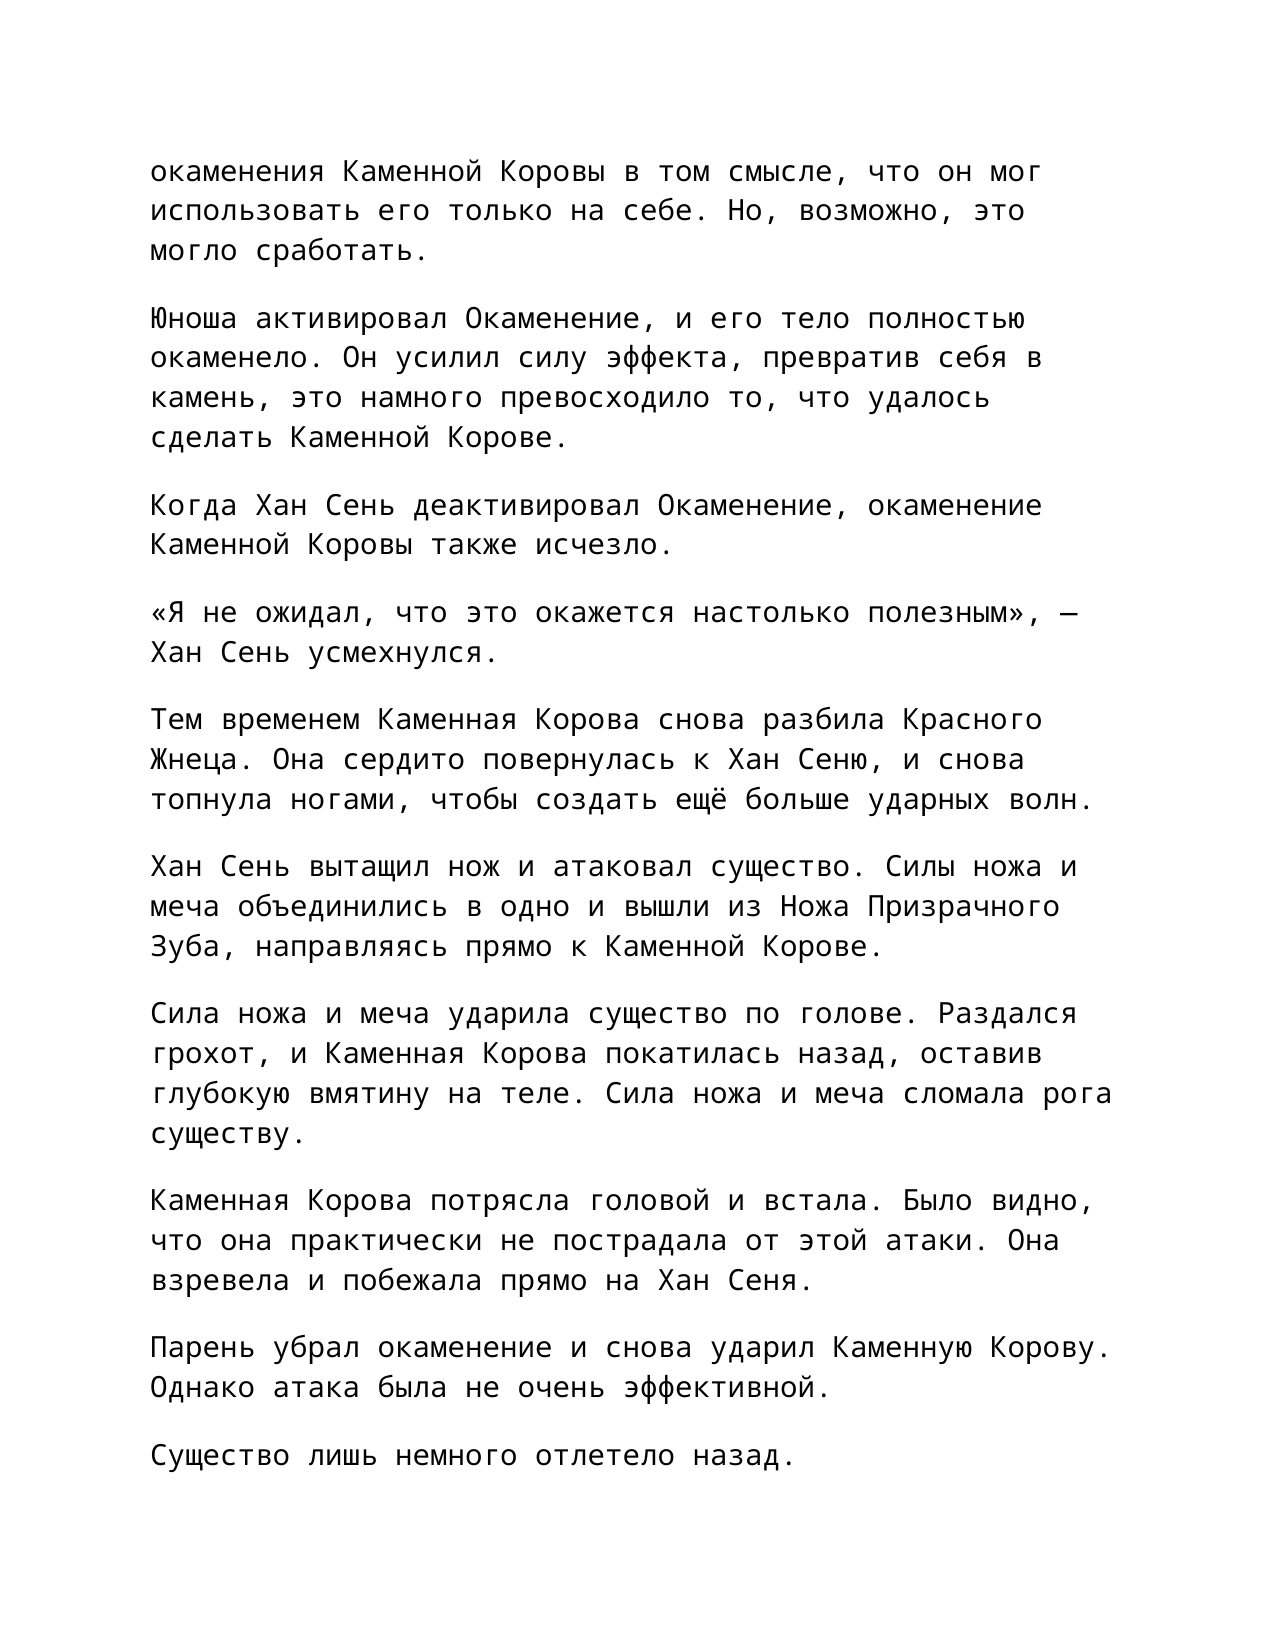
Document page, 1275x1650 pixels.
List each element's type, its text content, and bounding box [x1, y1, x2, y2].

text Когда Хан Сень деактивировал Окаменение, окаменение Каменной Коровы также исчезло. [150, 484, 1125, 563]
text Тем временем Каменная Корова снова разбила Красного Жнеца. Она сердито повернулась к Хан Сеню, и снова топнула ногами, чтобы создать ещё больше ударных волн. [150, 699, 1125, 818]
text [150, 150, 1125, 269]
text «Я не ожидал, что это окажется настолько полезным», — Хан Сень усмехнулся. [150, 591, 1125, 671]
text Хан Сень вытащил нож и атаковал существо. Силы ножа и меча объединились в одно и вышли из Ножа Призрачного Зуба, направляясь прямо к Каменной Корове. [150, 846, 1125, 965]
text Каменная Корова потрясла головой и встала. Было видно, что она практически не пострадала от этой атаки. Она взревела и побежала прямо на Хан Сеня. [150, 1179, 1125, 1299]
text Сила ножа и меча ударила существо по голове. Раздался грохот, и Каменная Корова покатилась назад, оставив глубокую вмятину на теле. Сила ножа и меча сломала рога существу. [150, 993, 1125, 1152]
text Юноша активировал Окаменение, и его тело полностью окаменело. Он усилил силу эффекта, превратив себя в камень, это намного превосходило то, что удалось сделать Каменной Корове. [150, 297, 1125, 456]
text Существо лишь немного отлетело назад. [150, 1434, 1125, 1474]
text Парень убрал окаменение и снова ударил Каменную Корову. Однако атака была не очень эффективной. [150, 1327, 1125, 1406]
